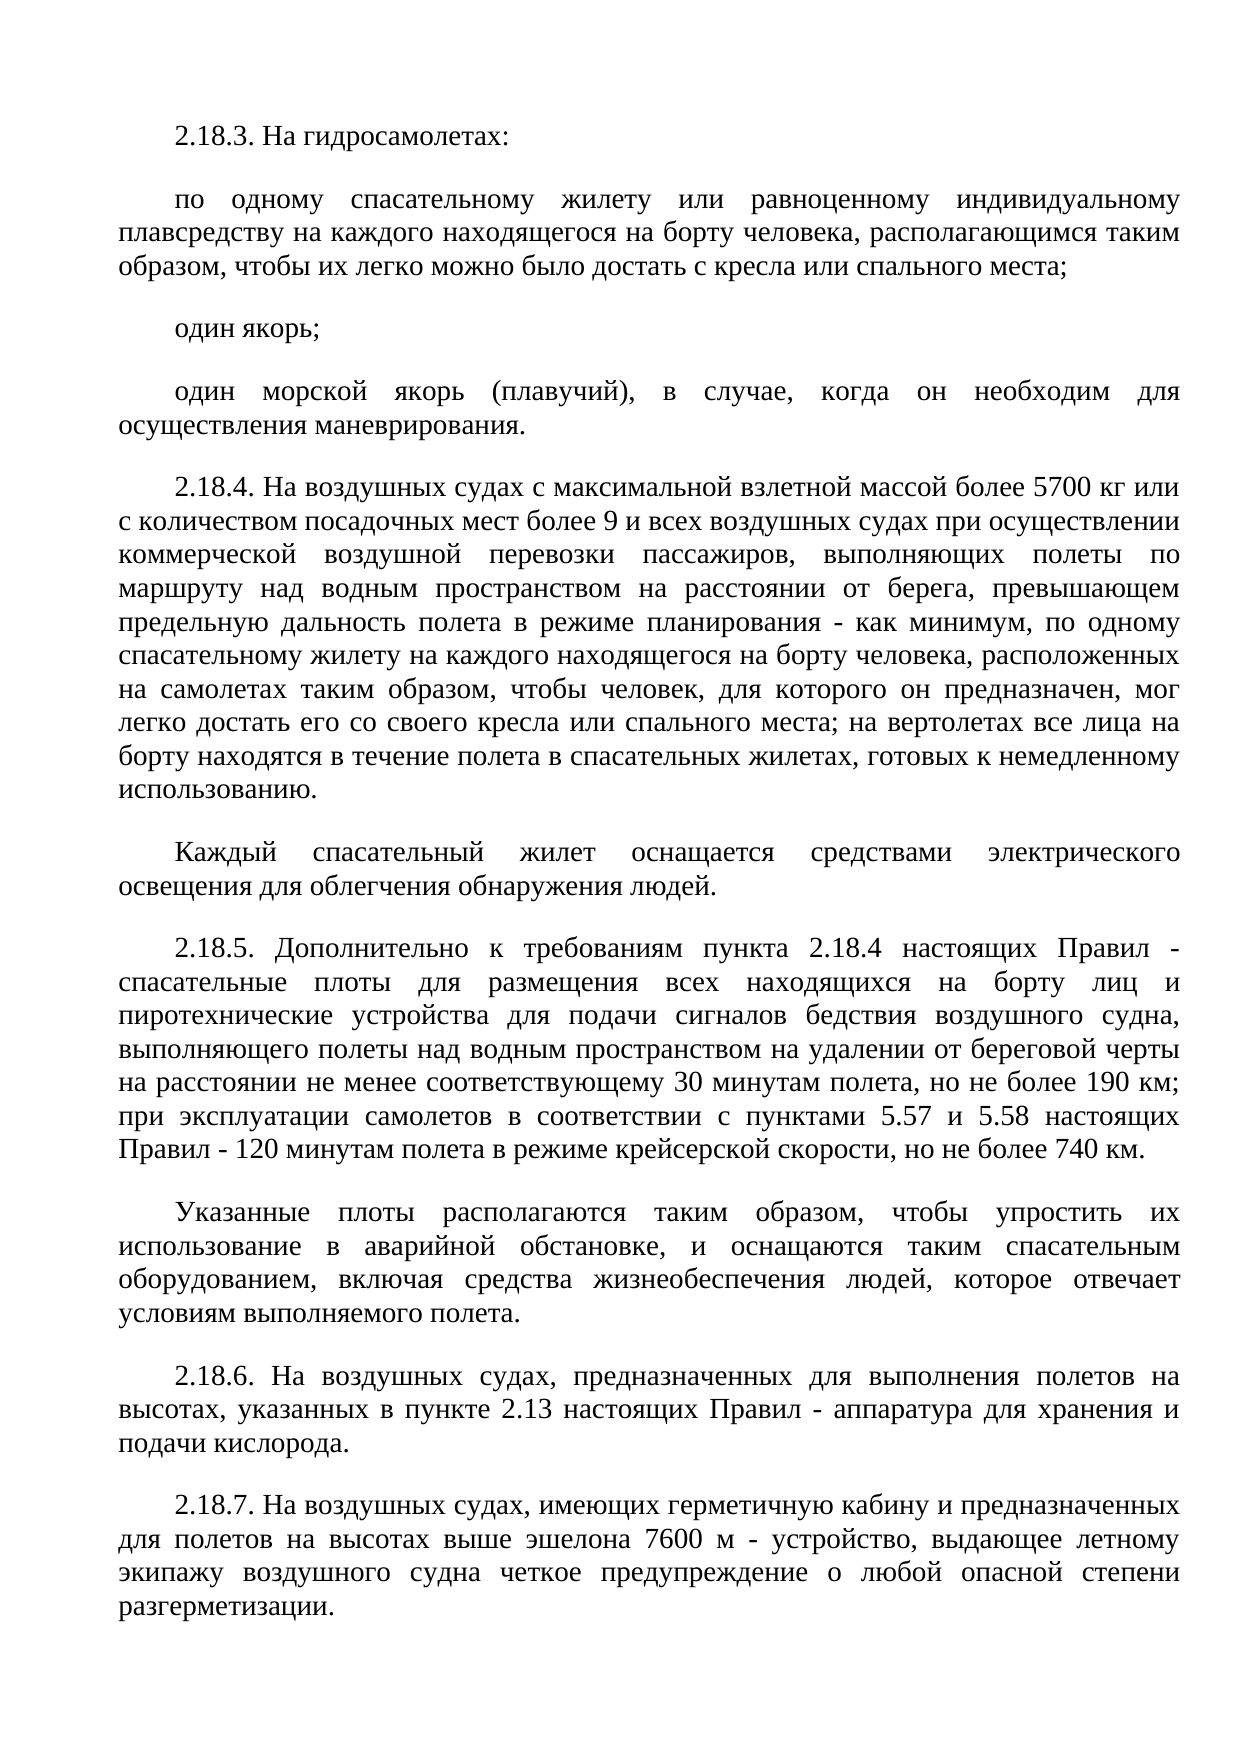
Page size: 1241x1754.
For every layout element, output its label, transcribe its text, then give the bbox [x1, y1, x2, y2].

text один морской якорь (плавучий), в случае, когда он необходим для осуществления маневрирования. [118, 373, 1181, 440]
text Каждый спасательный жилет оснащается средствами электрического освещения для облегчения обнаружения людей. [118, 834, 1181, 901]
text 2.18.5. Дополнительно к требованиям пункта 2.18.4 настоящих Правил - спасательные плоты для размещения всех находящихся на борту лиц и пиротехнические устройства для подачи сигналов бедствия воздушного судна, выполняющего полеты над водным пространством на удалении от береговой черты на расстоянии не менее соответствующему 30 минутам полета, но не более 190 км; при эксплуатации самолетов в соответствии с пунктами 5.57 и 5.58 настоящих Правил - 120 минутам полета в режиме крейсерской скорости, но не более 740 км. [118, 930, 1181, 1165]
text 2.18.7. На воздушных судах, имеющих герметичную кабину и предназначенных для полетов на высотах выше эшелона 7600 м - устройство, выдающее летному экипажу воздушного судна четкое предупреждение о любой опасной степени разгерметизации. [118, 1487, 1181, 1622]
text один якорь; [118, 311, 1181, 344]
text по одному спасательному жилету или равноценному индивидуальному плавсредству на каждого находящегося на борту человека, располагающимся таким образом, чтобы их легко можно было достать с кресла или спального места; [118, 181, 1181, 281]
text Указанные плоты располагаются таким образом, чтобы упростить их использование в аварийной обстановке, и оснащаются таким спасательным оборудованием, включая средства жизнеобеспечения людей, которое отвечает условиям выполняемого полета. [118, 1194, 1181, 1328]
text 2.18.6. На воздушных судах, предназначенных для выполнения полетов на высотах, указанных в пункте 2.13 настоящих Правил - аппаратура для хранения и подачи кислорода. [118, 1358, 1181, 1458]
text 2.18.4. На воздушных судах с максимальной взлетной массой более 5700 кг или с количеством посадочных мест более 9 и всех воздушных судах при осуществлении коммерческой воздушной перевозки пассажиров, выполняющих полеты по маршруту над водным пространством на расстоянии от берега, превышающем предельную дальность полета в режиме планирования - как минимум, по одному спасательному жилету на каждого находящегося на борту человека, расположенных на самолетах таким образом, чтобы человек, для которого он предназначен, мог легко достать его со своего кресла или спального места; на вертолетах все лица на борту находятся в течение полета в спасательных жилетах, готовых к немедленному использованию. [118, 469, 1181, 805]
text 2.18.3. На гидросамолетах: [118, 118, 1181, 152]
